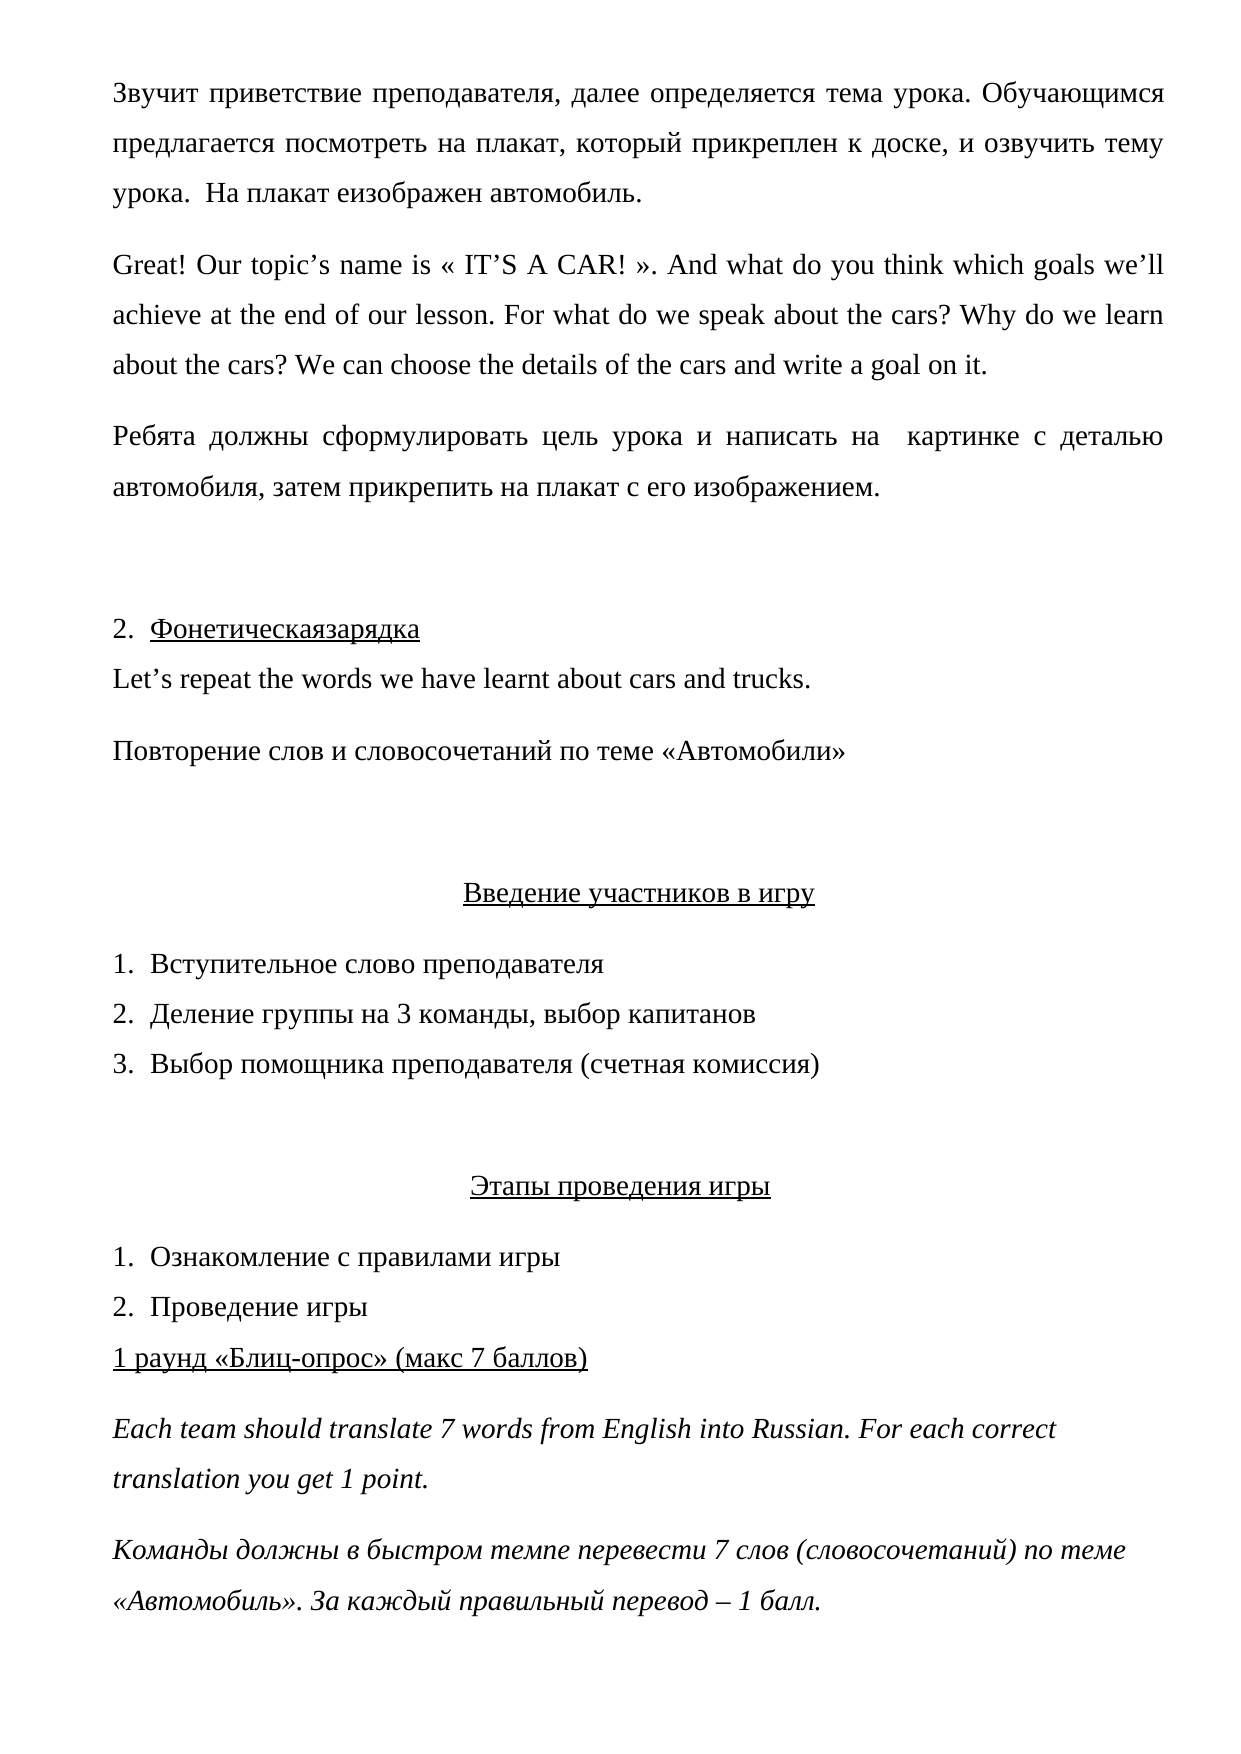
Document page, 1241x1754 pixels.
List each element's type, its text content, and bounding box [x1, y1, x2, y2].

text Введение участников в игру [112, 875, 1165, 908]
text Звучит приветствие преподавателя, далее определяется тема урока. Обучающимся предлагается посмотреть на плакат, который прикреплен к доске, и озвучить тему урока. На плакат еизображен автомобиль. [112, 75, 1165, 209]
text Great! Our topic’s name is « IT’S A CAR! ». And what do you think which goals we’ll achieve at the end of our lesson. For what do we speak about the cars? Why do we learn about the cars? We can choose the details of the cars and write a goal on it. [112, 247, 1165, 381]
list Фонетическаязарядка [112, 611, 1165, 645]
text Each team should translate 7 words from English into Russian. For each correct translation you get 1 point. [112, 1411, 1165, 1495]
text Повторение слов и словосочетаний по теме «Автомобили» [112, 733, 1165, 766]
text Этапы проведения игры [75, 1168, 1165, 1202]
list Вступительное слово преподавателя [112, 946, 1165, 979]
text 1 раунд «Блиц-опрос» (макс 7 баллов) [112, 1340, 1165, 1373]
list Деление группы на 3 команды, выбор капитанов [112, 996, 1165, 1030]
list Проведение игры [112, 1289, 1165, 1323]
list Выбор помощника преподавателя (счетная комиссия) [112, 1047, 1165, 1080]
list Ознакомление с правилами игры [112, 1239, 1165, 1273]
text Let’s repeat the words we have learnt about cars and trucks. [112, 661, 1165, 695]
text Ребята должны сформулировать цель урока и написать на картинке с деталью автомобиля, затем прикрепить на плакат с его изображением. [112, 418, 1165, 502]
text Команды должны в быстром темпе перевести 7 слов (словосочетаний) по теме «Автомобиль». За каждый правильный перевод – 1 балл. [112, 1532, 1165, 1616]
